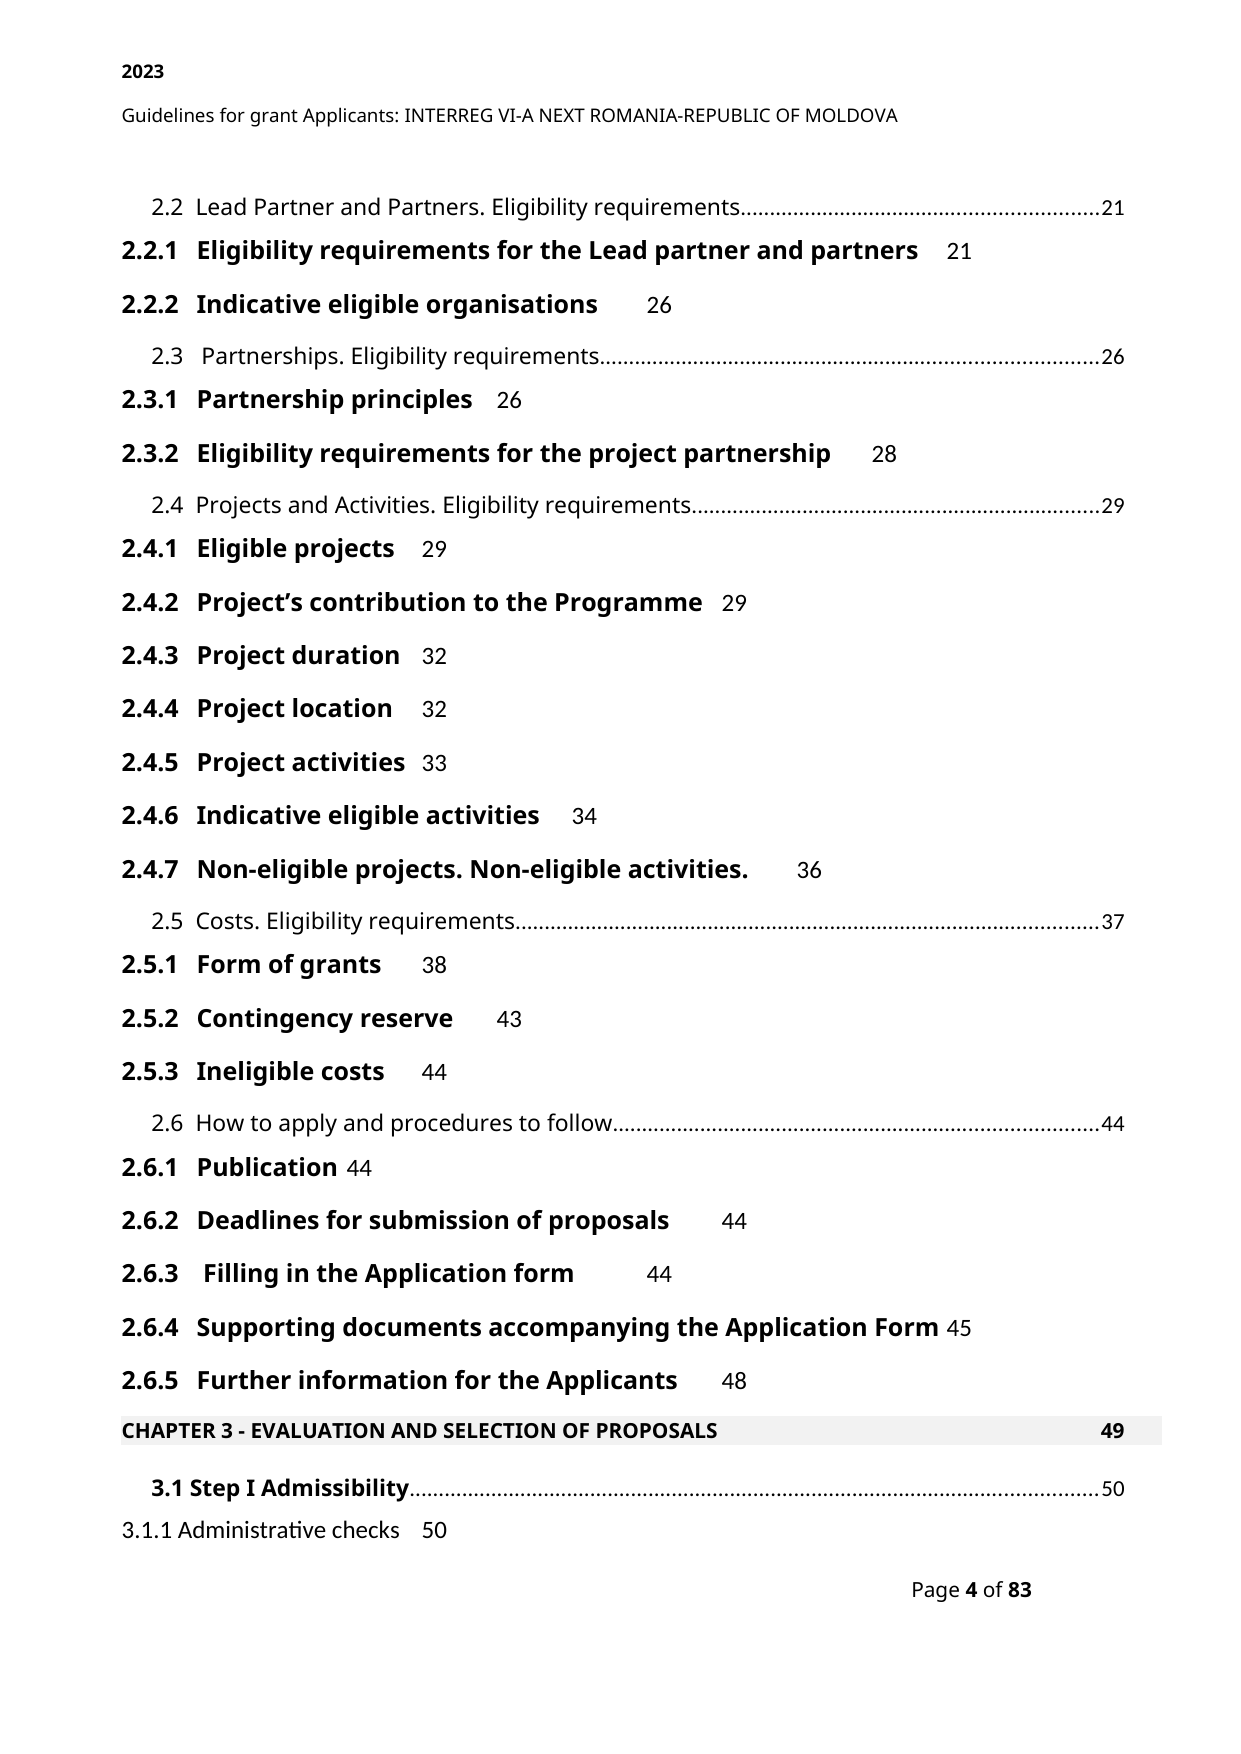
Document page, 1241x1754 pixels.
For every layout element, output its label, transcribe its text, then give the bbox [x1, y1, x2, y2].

text 2.6.1 Publication 44 [121, 1149, 1162, 1183]
text 2.6 How to apply and procedures to follow 44 [151, 1107, 1162, 1138]
text 2.4 Projects and Activities. Eligibility requirements 29 [151, 489, 1162, 520]
text 2.6.5 Further information for the Applicants 48 [121, 1363, 1162, 1397]
text 2.2.2 Indicative eligible organisations 26 [121, 286, 1162, 320]
text 2.6.4 Supporting documents accompanying the Application Form 45 [121, 1309, 1162, 1344]
text 2.4.4 Project location 32 [121, 691, 1162, 725]
text 2.2 Lead Partner and Partners. Eligibility requirements 21 [151, 191, 1162, 222]
text 2.3.2 Eligibility requirements for the project partnership 28 [121, 435, 1162, 469]
text 2.4.5 Project activities 33 [121, 744, 1162, 778]
text 2.5.2 Contingency reserve 43 [121, 1000, 1162, 1034]
text 2.5 Costs. Eligibility requirements 37 [151, 905, 1162, 936]
text 2.2.1 Eligibility requirements for the Lead partner and partners 21 [121, 233, 1162, 267]
text 2.4.6 Indicative eligible activities 34 [121, 798, 1162, 832]
text 2.5.1 Form of grants 38 [121, 947, 1162, 981]
text 2.5.3 Ineligible costs 44 [121, 1054, 1162, 1088]
text 2.6.2 Deadlines for submission of proposals 44 [121, 1203, 1162, 1237]
text 2.4.2 Project’s contribution to the Programme 29 [121, 584, 1162, 618]
text CHAPTER 3 - EVALUATION AND SELECTION OF PROPOSALS 49 [121, 1416, 1162, 1445]
text 3.1 Step I Admissibility 50 [151, 1472, 1162, 1503]
text 2.3.1 Partnership principles 26 [121, 382, 1162, 416]
text 3.1.1 Administrative checks 50 [121, 1514, 1162, 1545]
text 2.4.1 Eligible projects 29 [121, 531, 1162, 565]
text 2.3 Partnerships. Eligibility requirements 26 [151, 340, 1162, 371]
text 2.4.7 Non-eligible projects. Non-eligible activities. 36 [121, 851, 1162, 885]
text 2.4.3 Project duration 32 [121, 638, 1162, 672]
text 2.6.3 Filling in the Application form 44 [121, 1256, 1162, 1290]
